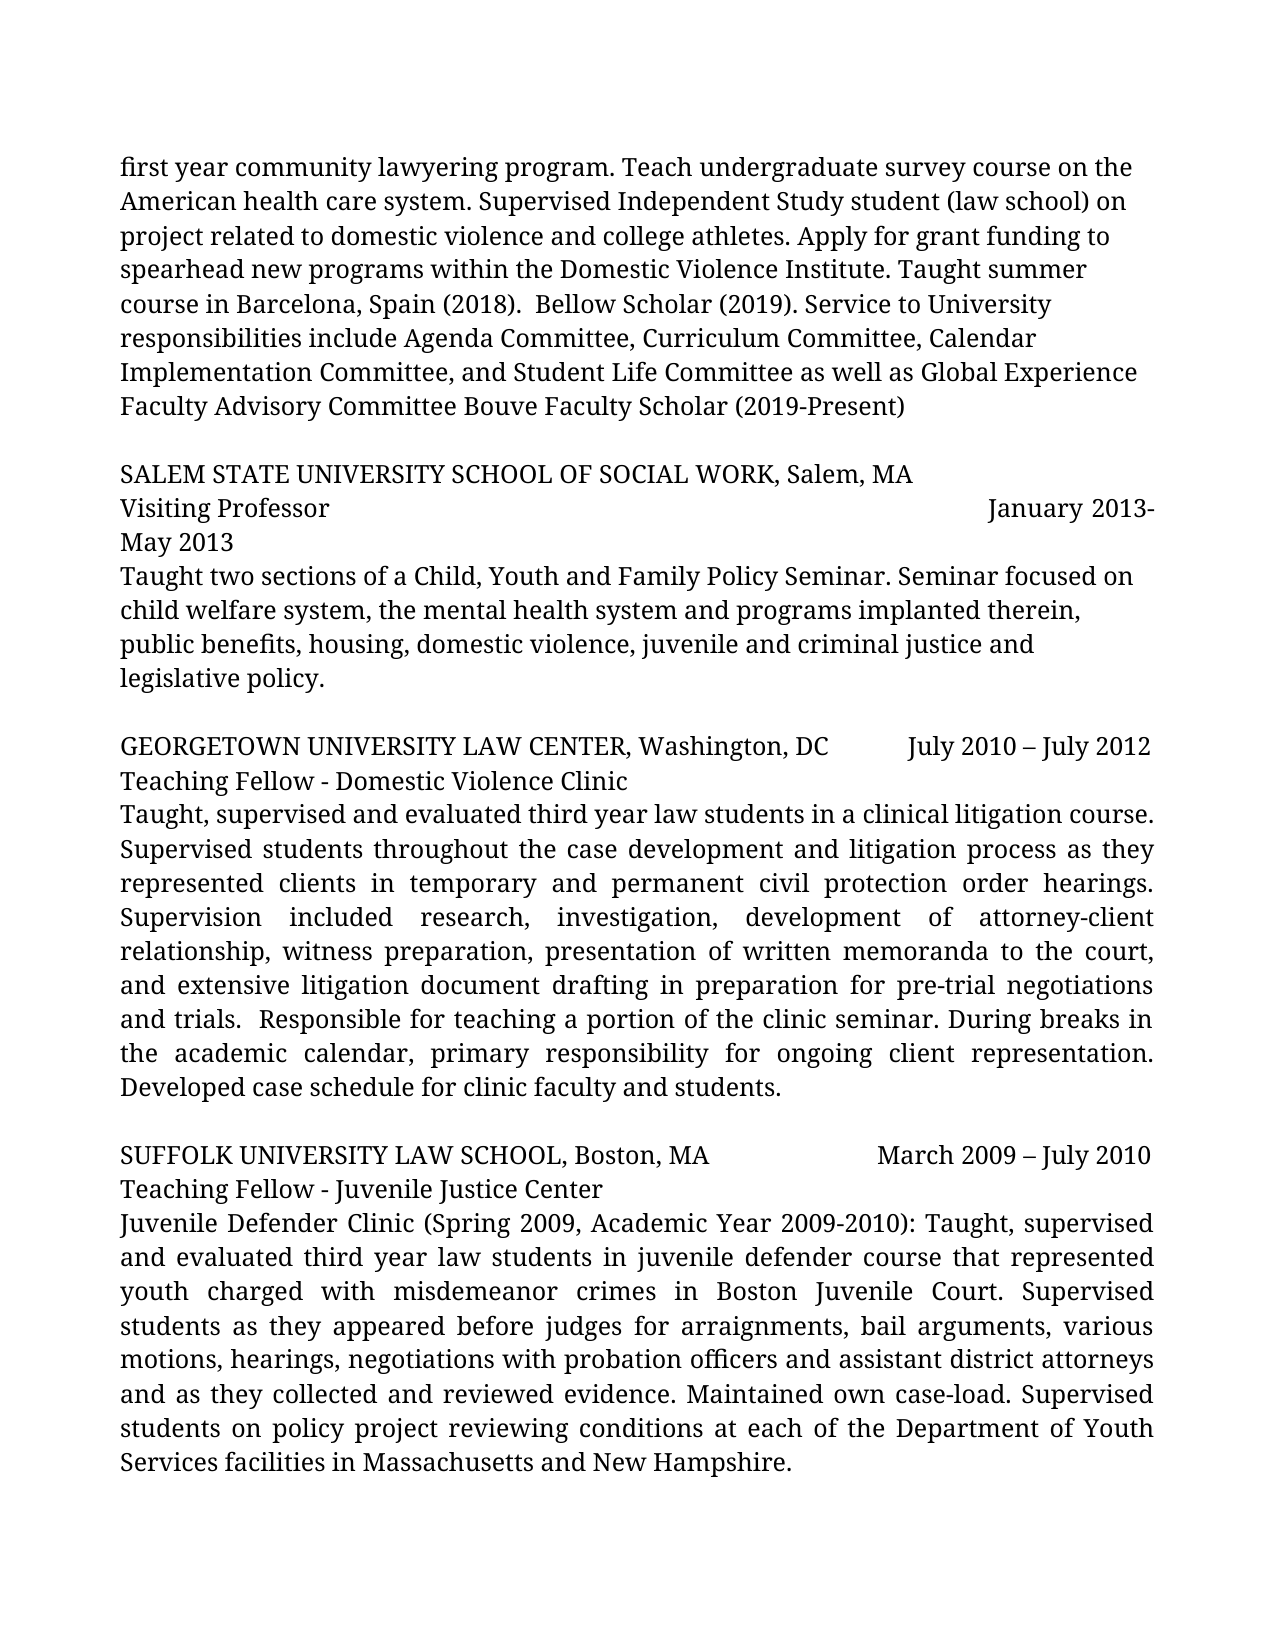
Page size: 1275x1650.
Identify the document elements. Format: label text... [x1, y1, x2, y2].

text Teaching Fellow - Domestic Violence Clinic [120, 763, 1155, 797]
text GEORGETOWN UNIVERSITY LAW CENTER, Washington, DC July 2010 – July 2012 [120, 729, 1155, 763]
text Taught two sections of a Child, Youth and Family Policy Seminar. Seminar focused on child welfare system, the mental health system and programs implanted therein, public benefits, housing, domestic violence, juvenile and criminal justice and legislative policy. [120, 559, 1155, 695]
text Taught, supervised and evaluated third year law students in a clinical litigation course. Supervised students throughout the case development and litigation process as they represented clients in temporary and permanent civil protection order hearings. Supervision included research, investigation, development of attorney-client relationship, witness preparation, presentation of written memoranda to the court, and extensive litigation document drafting in preparation for pre-trial negotiations and trials. Responsible for teaching a portion of the clinic seminar. During breaks in the academic calendar, primary responsibility for ongoing client representation. Developed case schedule for clinic faculty and students. [120, 797, 1155, 1104]
text Teaching Fellow - Juvenile Justice Center [120, 1172, 1155, 1206]
text Visiting Professor January 2013- May 2013 [120, 491, 1155, 559]
text Juvenile Defender Clinic (Spring 2009, Academic Year 2009-2010): Taught, supervised and evaluated third year law students in juvenile defender course that represented youth charged with misdemeanor crimes in Boston Juvenile Court. Supervised students as they appeared before judges for arraignments, bail arguments, various motions, hearings, negotiations with probation officers and assistant district attorneys and as they collected and reviewed evidence. Maintained own case-load. Supervised students on policy project reviewing conditions at each of the Department of Youth Services facilities in Massachusetts and New Hampshire. [120, 1206, 1155, 1478]
text SALEM STATE UNIVERSITY SCHOOL OF SOCIAL WORK, Salem, MA [120, 457, 1155, 491]
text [120, 150, 1155, 422]
text SUFFOLK UNIVERSITY LAW SCHOOL, Boston, MA March 2009 – July 2010 [120, 1138, 1155, 1172]
